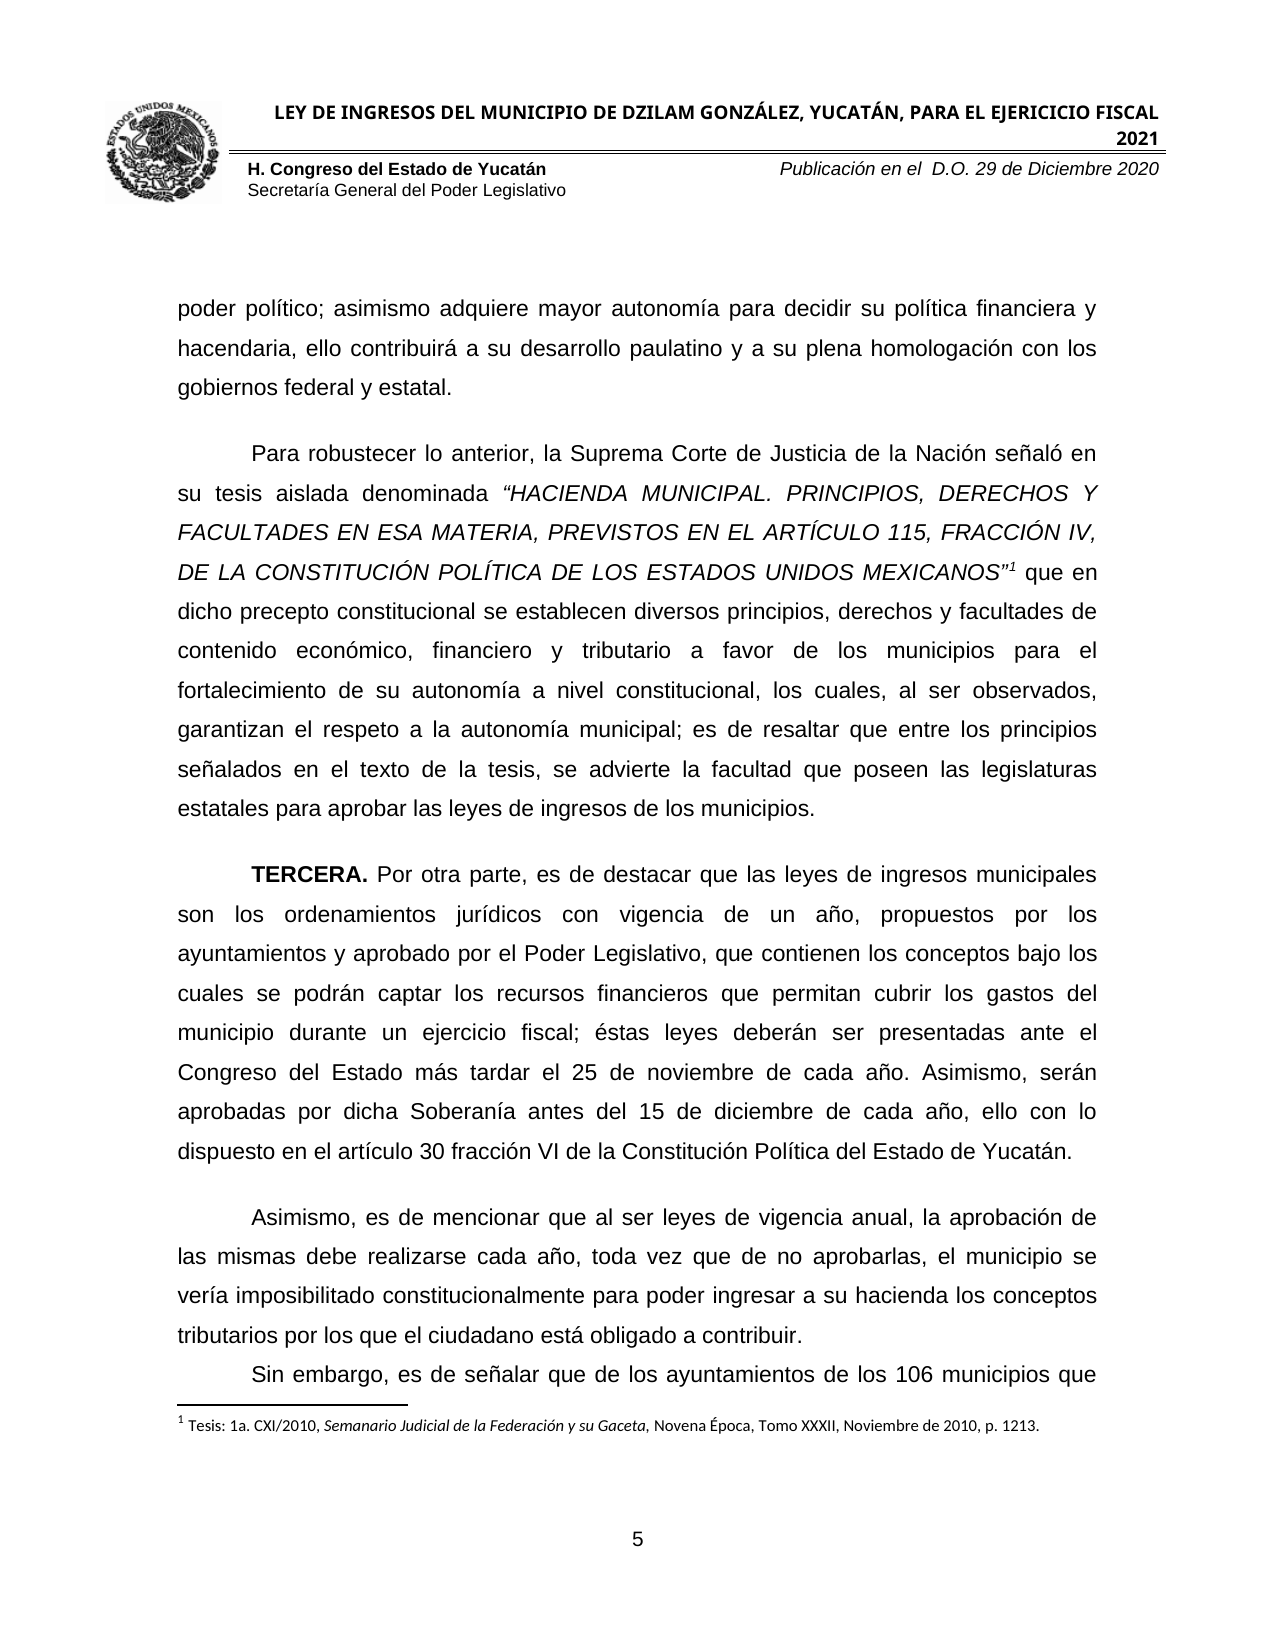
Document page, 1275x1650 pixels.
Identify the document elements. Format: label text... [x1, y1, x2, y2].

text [177, 295, 1098, 401]
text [177, 1361, 1098, 1388]
text TERCERA. Por otra parte, es de destacar que las leyes de ingresos municipales son los ordenamientos jurídicos con vigencia de un año, propuestos por los ayuntamientos y aprobado por el Poder Legislativo, que contienen los conceptos bajo los cuales se podrán captar los recursos financieros que permitan cubrir los gastos del municipio durante un ejercicio fiscal; éstas leyes deberán ser presentadas ante el Congreso del Estado más tardar el 25 de noviembre de cada año. Asimismo, serán aprobadas por dicha Soberanía antes del 15 de diciembre de cada año, ello con lo dispuesto en el artículo 30 fracción VI de la Constitución Política del Estado de Yucatán. [177, 861, 1098, 1164]
text Asimismo, es de mencionar que al ser leyes de vigencia anual, la aprobación de las mismas debe realizarse cada año, toda vez que de no aprobarlas, el municipio se vería imposibilitado constitucionalmente para poder ingresar a su hacienda los conceptos tributarios por los que el ciudadano está obligado a contribuir. [177, 1203, 1098, 1348]
text Para robustecer lo anterior, la Suprema Corte de Justicia de la Nación señaló en su tesis aislada denominada “HACIENDA MUNICIPAL. PRINCIPIOS, DERECHOS Y FACULTADES EN ESA MATERIA, PREVISTOS EN EL ARTÍCULO 115, FRACCIÓN IV, DE LA CONSTITUCIÓN POLÍTICA DE LOS ESTADOS UNIDOS MEXICANOS” que en dicho precepto constitucional se establecen diversos principios, derechos y facultades de contenido económico, financiero y tributario a favor de los municipios para el fortalecimiento de su autonomía a nivel constitucional, los cuales, al ser observados, garantizan el respeto a la autonomía municipal; es de resaltar que entre los principios señalados en el texto de la tesis, se advierte la facultad que poseen las legislaturas estatales para aprobar las leyes de ingresos de los municipios. [177, 440, 1098, 822]
